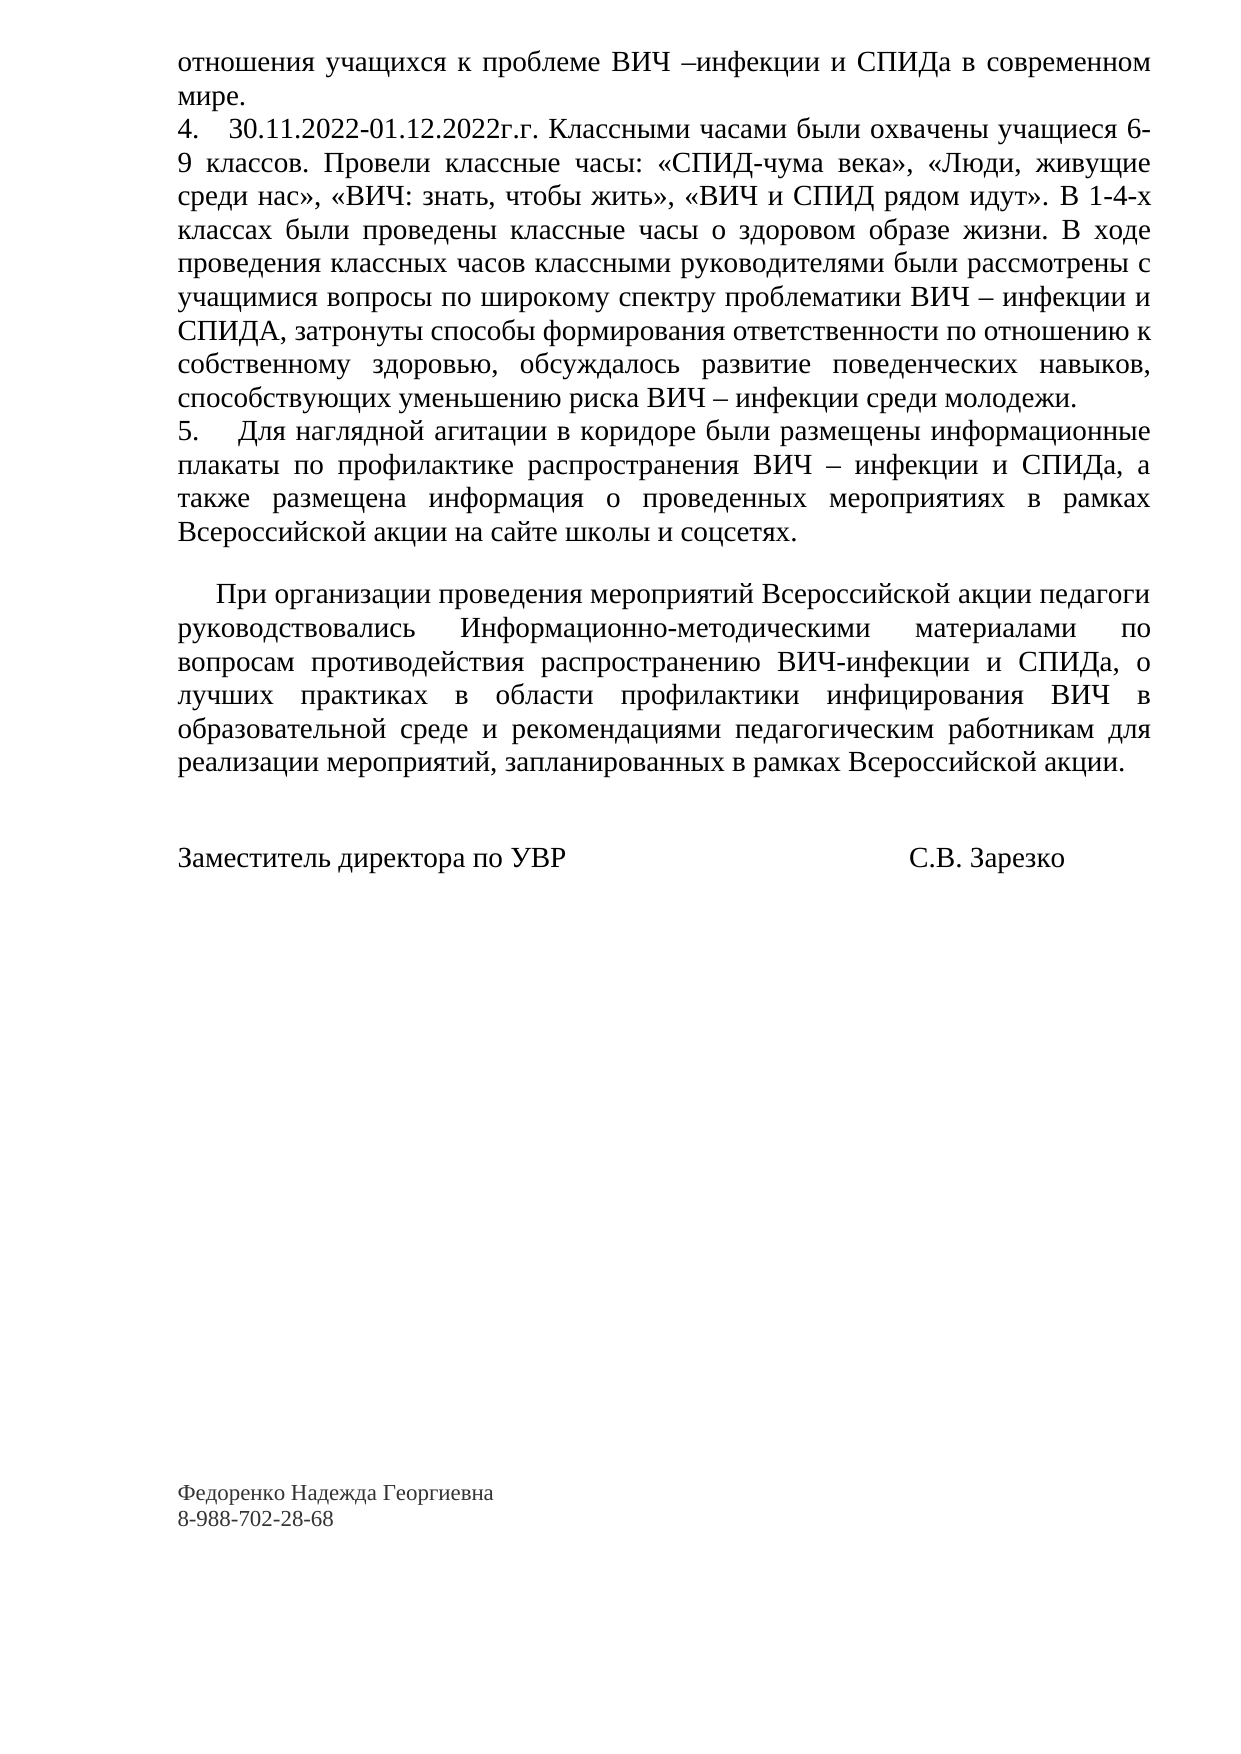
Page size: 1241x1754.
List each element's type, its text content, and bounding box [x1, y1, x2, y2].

text Заместитель директора по УВР С.В. Зарезко [177, 841, 1152, 874]
text 8-988-702-28-68 [177, 1505, 1152, 1532]
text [177, 44, 1152, 111]
text Федоренко Надежда Георгиевна [177, 1479, 1152, 1505]
text При организации проведения мероприятий Всероссийской акции педагоги руководствовались Информационно-методическими материалами по вопросам противодействия распространению ВИЧ-инфекции и СПИДа, о лучших практиках в области профилактики инфицирования ВИЧ в образовательной среде и рекомендациями педагогическим работникам для реализации мероприятий, запланированных в рамках Всероссийской акции. [177, 577, 1152, 778]
text 4. 30.11.2022-01.12.2022г.г. Классными часами были охвачены учащиеся 6-9 классов. Провели классные часы: «СПИД-чума века», «Люди, живущие среди нас», «ВИЧ: знать, чтобы жить», «ВИЧ и СПИД рядом идут». В 1-4-х классах были проведены классные часы о здоровом образе жизни. В ходе проведения классных часов классными руководителями были рассмотрены с учащимися вопросы по широкому спектру проблематики ВИЧ – инфекции и СПИДА, затронуты способы формирования ответственности по отношению к собственному здоровью, обсуждалось развитие поведенческих навыков, способствующих уменьшению риска ВИЧ – инфекции среди молодежи. [177, 111, 1152, 413]
text 5. Для наглядной агитации в коридоре были размещены информационные плакаты по профилактике распространения ВИЧ – инфекции и СПИДа, а также размещена информация о проведенных мероприятиях в рамках Всероссийской акции на сайте школы и соцсетях. [177, 413, 1152, 547]
